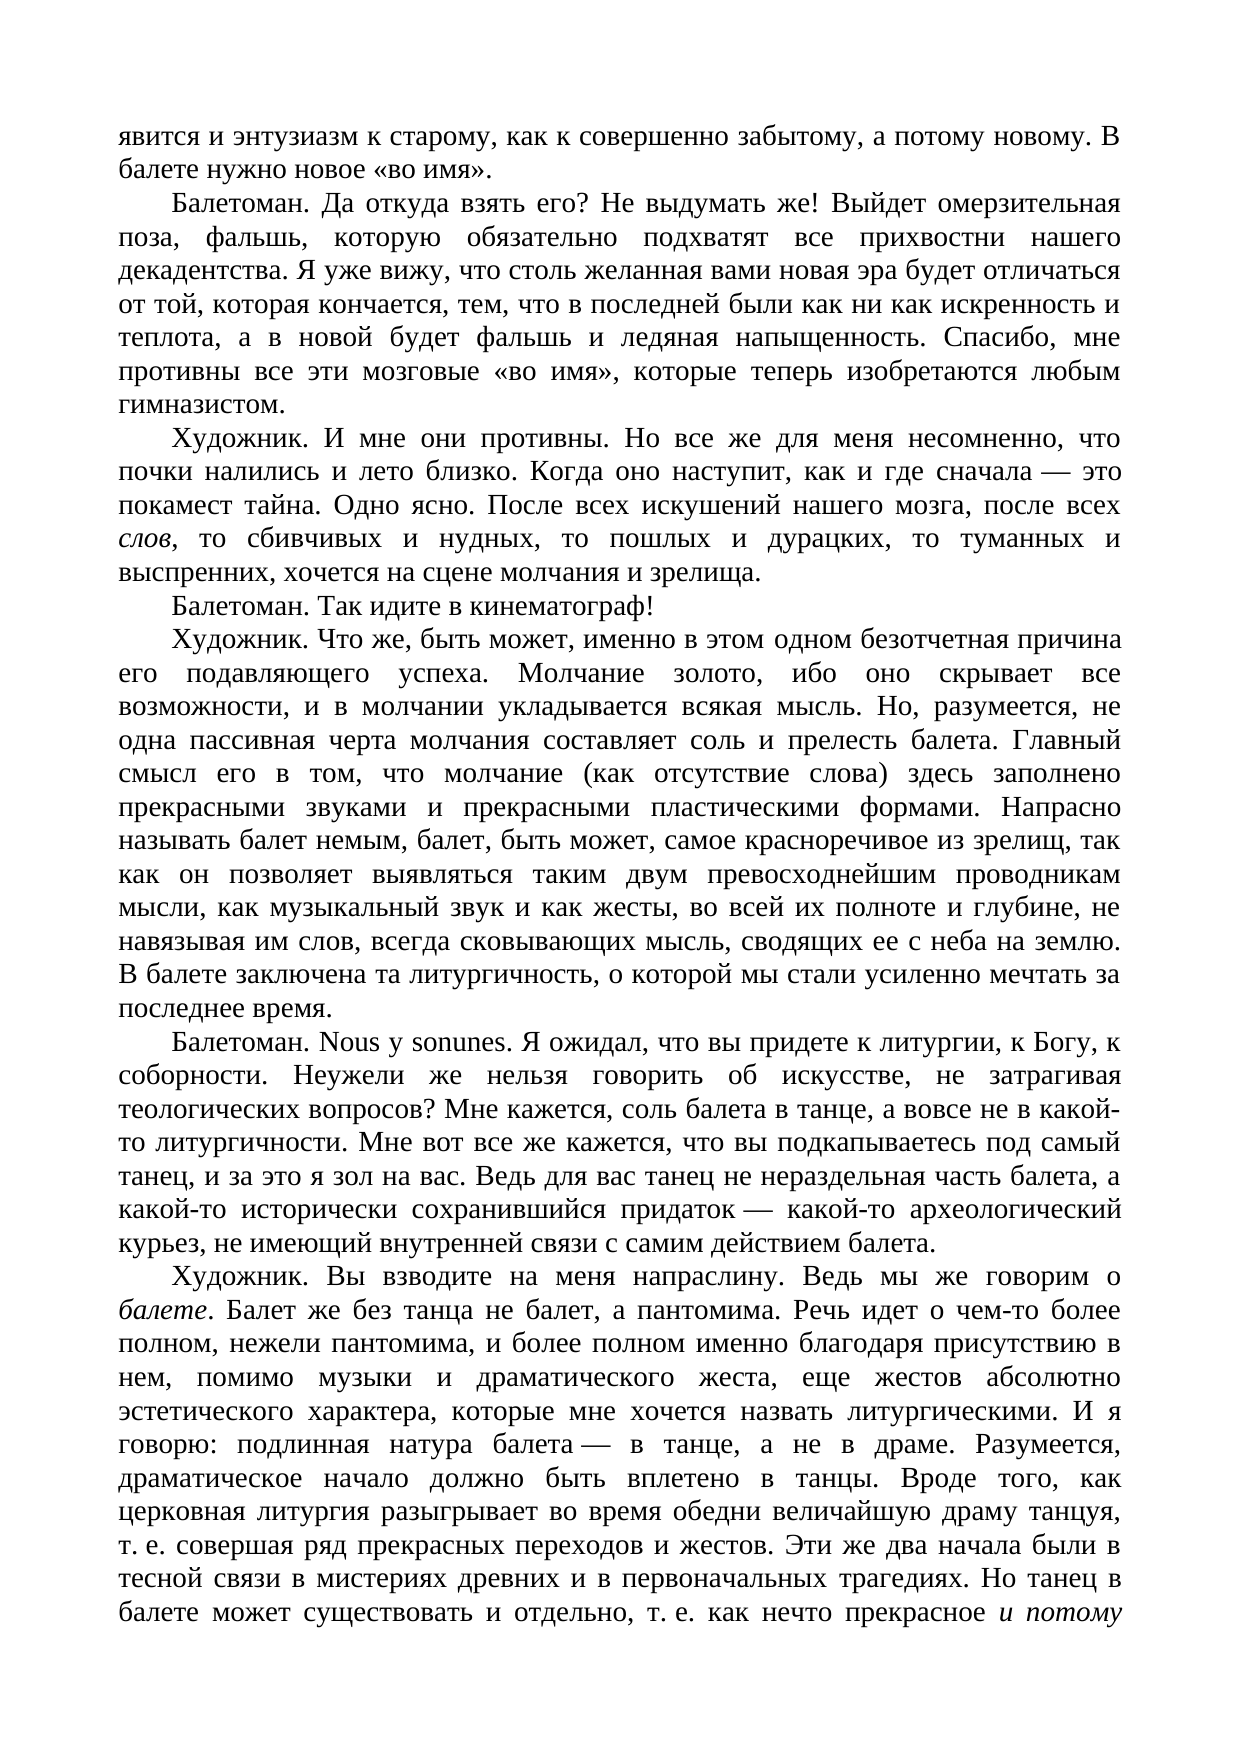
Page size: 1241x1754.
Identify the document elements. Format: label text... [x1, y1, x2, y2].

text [118, 1258, 1122, 1627]
text Художник. Что же, быть может, именно в этом {104} одном безотчетная причина его подавляющего успеха. Молчание золото, ибо оно скрывает все возможности, и в молчании укладывается всякая мысль. Но, разумеется, не одна пассивная черта молчания составляет соль и прелесть балета. Главный смысл его в том, что молчание (как отсутствие слова) здесь заполнено прекрасными звуками и прекрасными пластическими формами. Напрасно называть балет немым, балет, быть может, самое красноречивое из зрелищ, так как он позволяет выявляться таким двум превосходнейшим проводникам мысли, как музыкальный звук и как жесты, во всей их полноте и глубине, не навязывая им слов, всегда сковывающих мысль, сводящих ее с неба на землю. В балете заключена та литургичность, о которой мы стали усиленно мечтать за последнее время. [118, 621, 1122, 1024]
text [118, 118, 1122, 185]
text Художник. И мне они противны. Но все же для меня несомненно, что почки налились и лето близко. Когда оно наступит, как и где сначала — это покамест тайна. Одно ясно. После всех искушений нашего мозга, после всех слов, то сбивчивых и нудных, то пошлых и дурацких, то туманных и выспренних, хочется на сцене молчания и зрелища. [118, 420, 1122, 588]
text Балетоман. Nous у sonunes. Я ожидал, что вы придете к литургии, к Богу, к соборности. Неужели же нельзя говорить об искусстве, не затрагивая теологических вопросов? Мне кажется, соль балета в танце, а вовсе не в какой-то литургичности. Мне вот все же кажется, что вы подкапываетесь под самый танец, и за это я зол на вас. Ведь для вас танец не нераздельная часть балета, а какой-то исторически сохранившийся придаток — какой-то археологический курьез, не имеющий внутренней связи с самим действием балета. [118, 1024, 1122, 1258]
text Балетоман. Так идите в кинематограф! [118, 588, 1122, 621]
text Балетоман. Да откуда взять его? Не выдумать же! Выйдет омерзительная поза, фальшь, которую обязательно подхватят все прихвостни нашего декадентства. Я уже вижу, что столь желанная вами новая эра будет отличаться от той, которая кончается, тем, что в последней были как ни как искренность и теплота, а в новой будет фальшь и ледяная напыщенность. Спасибо, мне противны все эти мозговые «во имя», которые теперь изобретаются любым гимназистом. [118, 185, 1122, 420]
